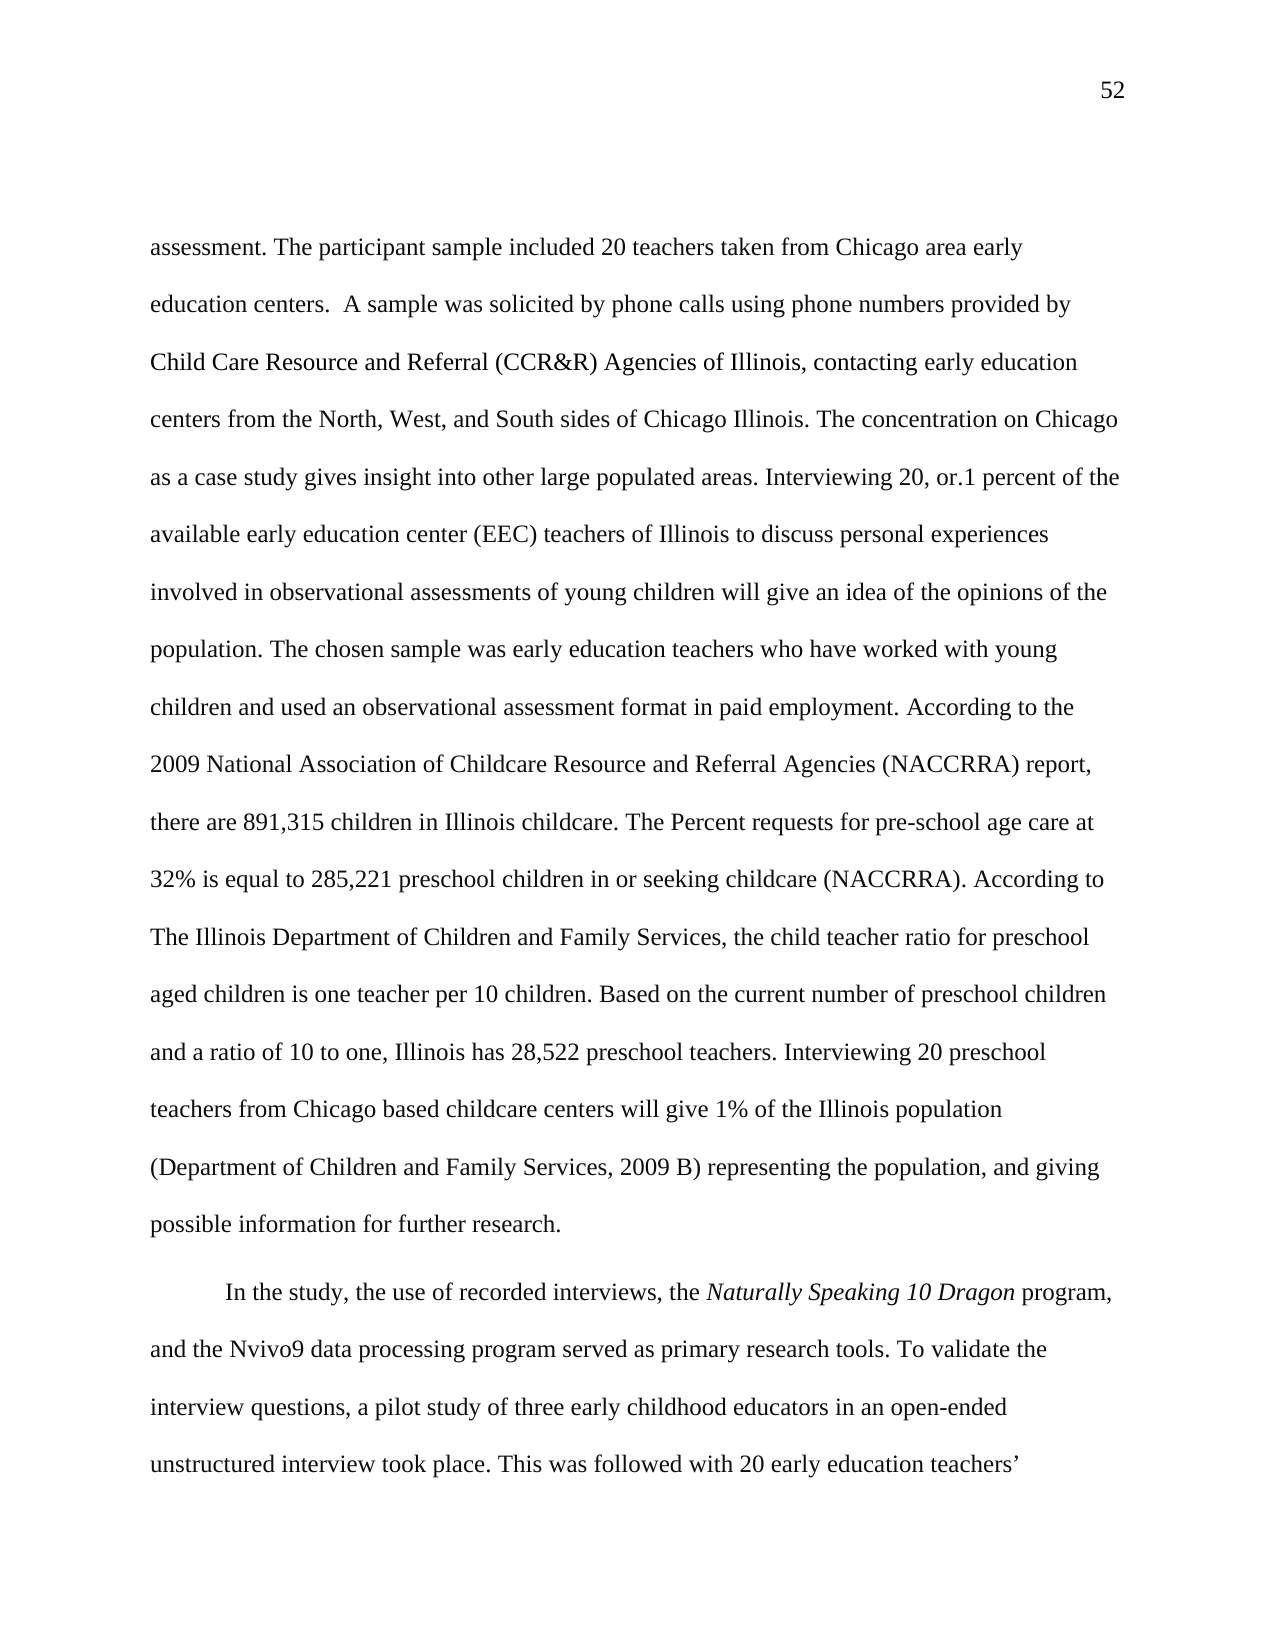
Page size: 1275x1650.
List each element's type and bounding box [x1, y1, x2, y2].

subtitle [150, 232, 1125, 1238]
text [150, 1277, 1125, 1478]
